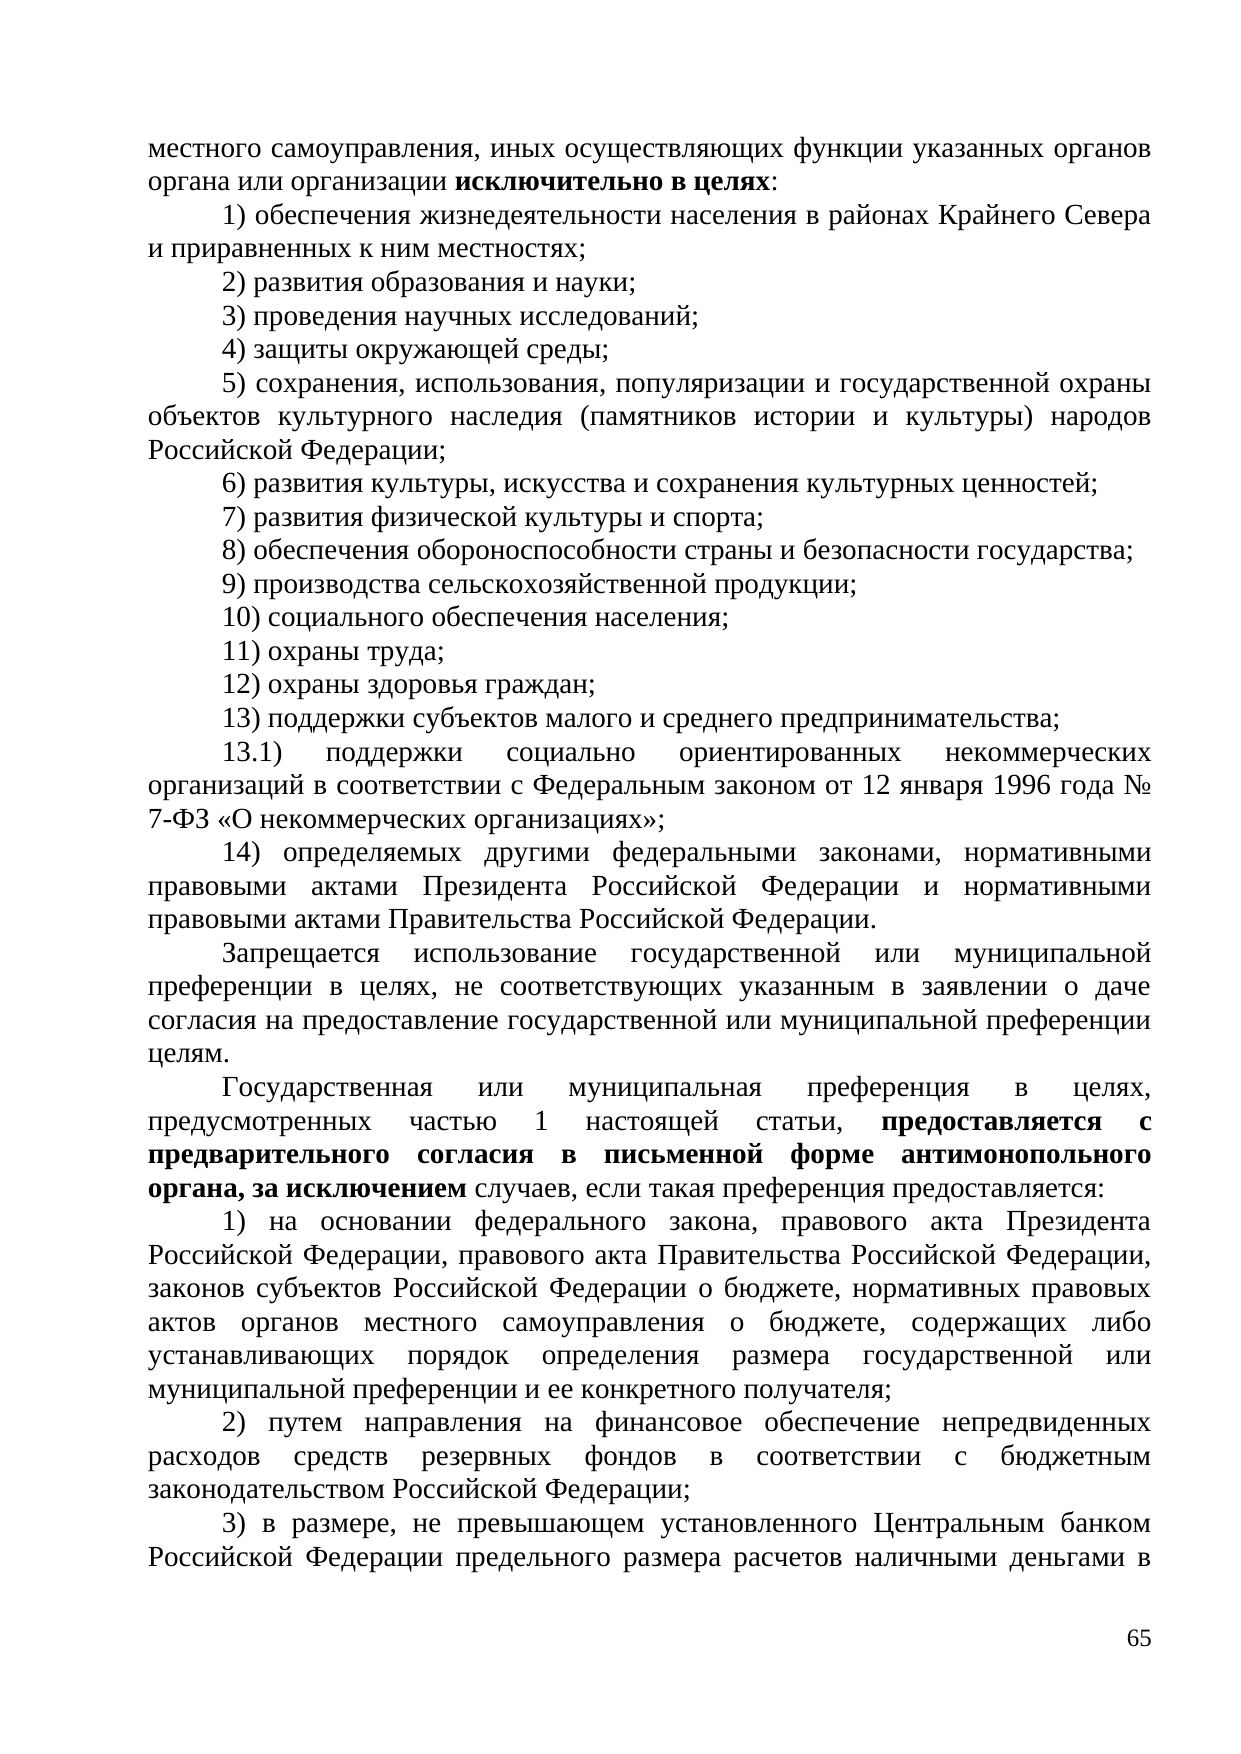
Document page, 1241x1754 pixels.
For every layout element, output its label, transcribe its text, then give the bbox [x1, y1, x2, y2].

text 14) определяемых другими федеральными законами, нормативными правовыми актами Президента Российской Федерации и нормативными правовыми актами Правительства Российской Федерации. [148, 834, 1152, 935]
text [148, 130, 1152, 197]
text 5) сохранения, использования, популяризации и государственной охраны объектов культурного наследия (памятников истории и культуры) народов Российской Федерации; [148, 365, 1152, 465]
text 3) проведения научных исследований; [148, 298, 1152, 331]
text 13) поддержки субъектов малого и среднего предпринимательства; [148, 700, 1152, 734]
text 13.1) поддержки социально ориентированных некоммерческих организаций в соответствии с Федеральным законом от 12 января 1996 года № 7-ФЗ «О некоммерческих организациях»; [148, 734, 1152, 834]
text 12) охраны здоровья граждан; [148, 667, 1152, 700]
text 2) путем направления на финансовое обеспечение непредвиденных расходов средств резервных фондов в соответствии с бюджетным законодательством Российской Федерации; [148, 1404, 1152, 1505]
text Запрещается использование государственной или муниципальной преференции в целях, не соответствующих указанным в заявлении о даче согласия на предоставление государственной или муниципальной преференции целям. [148, 935, 1152, 1069]
text 10) социального обеспечения населения; [148, 599, 1152, 633]
text 1) обеспечения жизнедеятельности населения в районах Крайнего Севера и приравненных к ним местностях; [148, 197, 1152, 264]
text 2) развития образования и науки; [148, 264, 1152, 298]
text 9) производства сельскохозяйственной продукции; [148, 566, 1152, 599]
text 11) охраны труда; [148, 633, 1152, 667]
text 7) развития физической культуры и спорта; [148, 499, 1152, 532]
text 4) защиты окружающей среды; [148, 331, 1152, 365]
text Государственная или муниципальная преференция в целях, предусмотренных частью 1 настоящей статьи, предоставляется с предварительного согласия в письменной форме антимонопольного органа, за исключением случаев, если такая преференция предоставляется: [148, 1069, 1152, 1203]
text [148, 1505, 1152, 1572]
text 8) обеспечения обороноспособности страны и безопасности государства; [148, 532, 1152, 566]
text 6) развития культуры, искусства и сохранения культурных ценностей; [148, 465, 1152, 499]
text 1) на основании федерального закона, правового акта Президента Российской Федерации, правового акта Правительства Российской Федерации, законов субъектов Российской Федерации о бюджете, нормативных правовых актов органов местного самоуправления о бюджете, содержащих либо устанавливающих порядок определения размера государственной или муниципальной преференции и ее конкретного получателя; [148, 1203, 1152, 1404]
